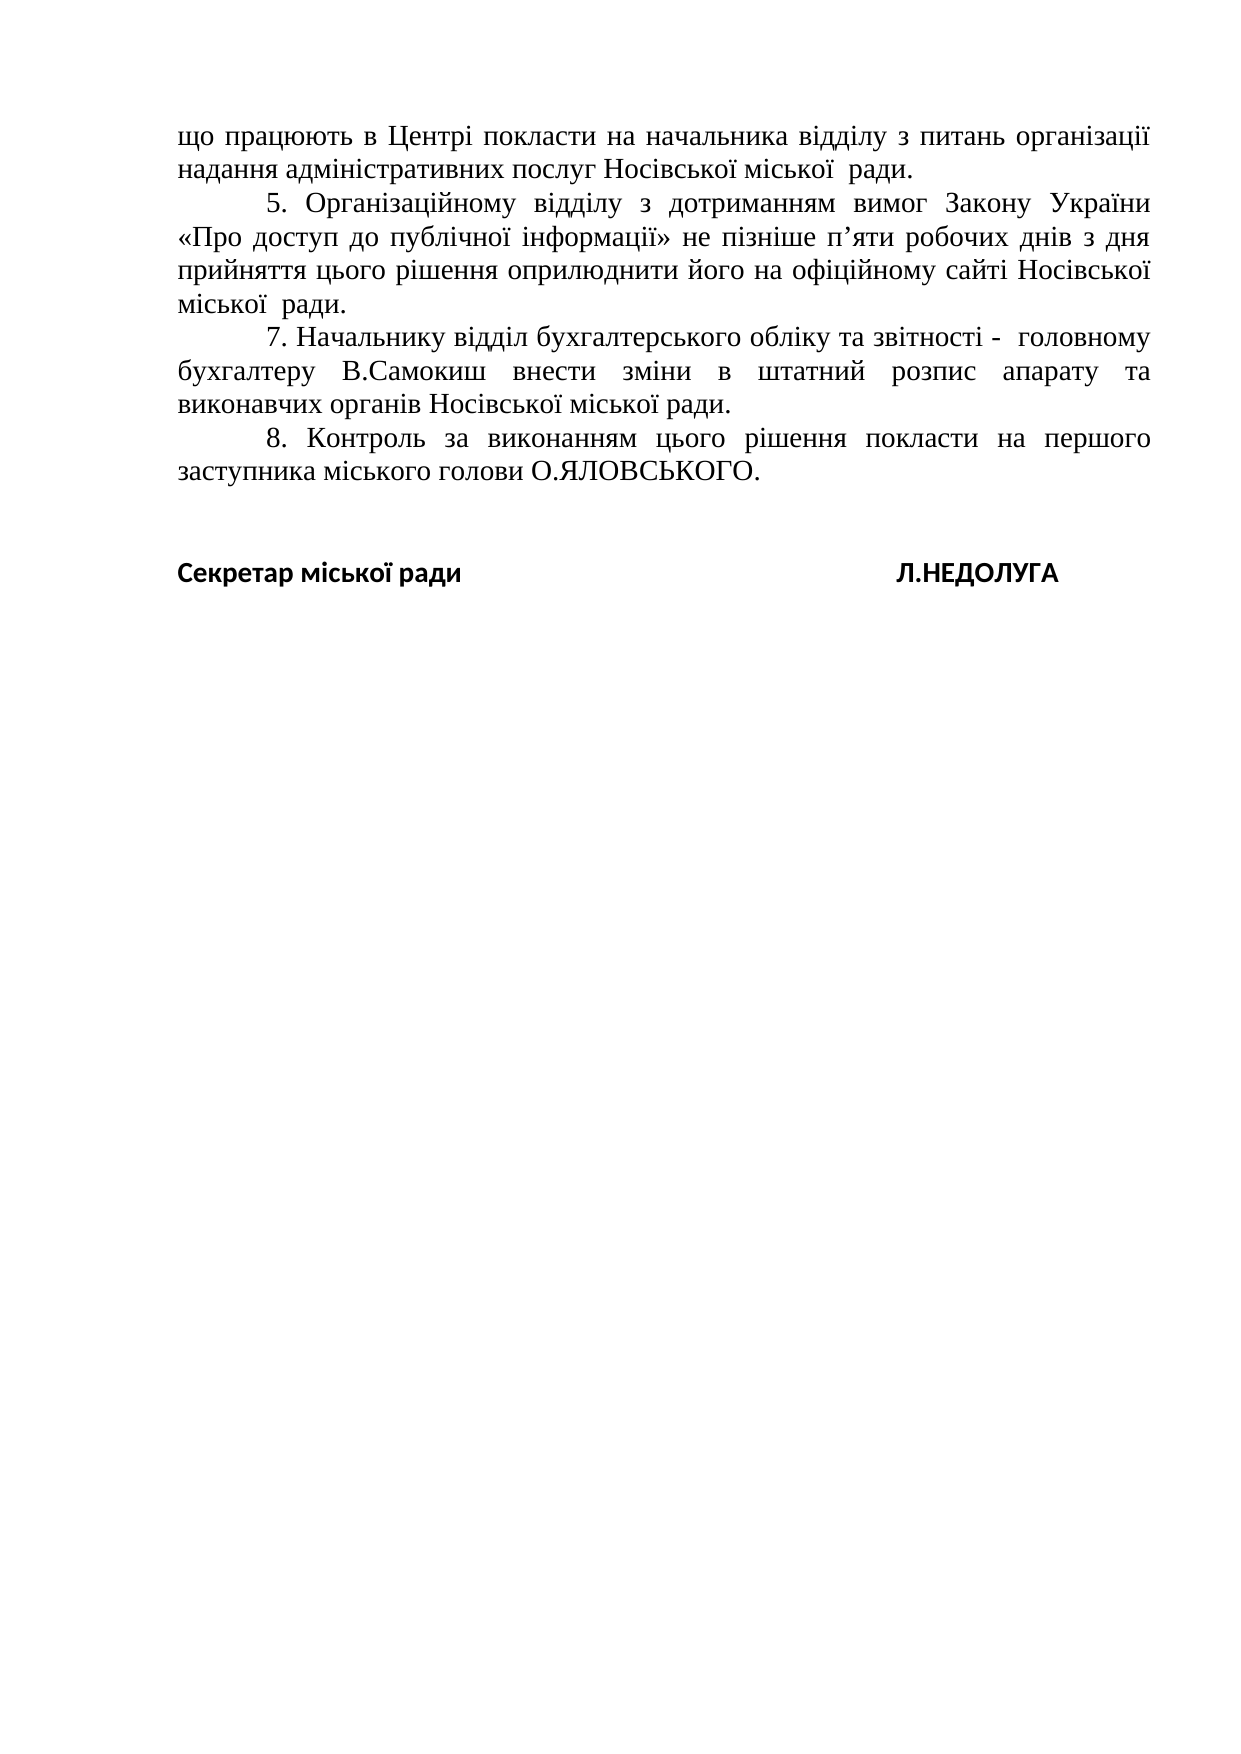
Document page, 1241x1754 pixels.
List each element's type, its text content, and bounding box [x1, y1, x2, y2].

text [177, 118, 1152, 185]
text 5. Організаційному відділу з дотриманням вимог Закону України «Про доступ до публічної інформації» не пізніше п’яти робочих днів з дня прийняття цього рішення оприлюднити його на офіційному сайті Носівської міської ради. [177, 185, 1152, 319]
text Секретар міської ради Л.НЕДОЛУГА [177, 554, 1152, 590]
text 7. Начальнику відділ бухгалтерського обліку та звітності - головному бухгалтеру В.Самокиш внести зміни в штатний розпис апарату та виконавчих органів Носівської міської ради. [177, 319, 1152, 420]
list 8. Контроль за виконанням цього рішення покласти на першого заступника міського голови О.ЯЛОВСЬКОГО. [177, 420, 1152, 487]
